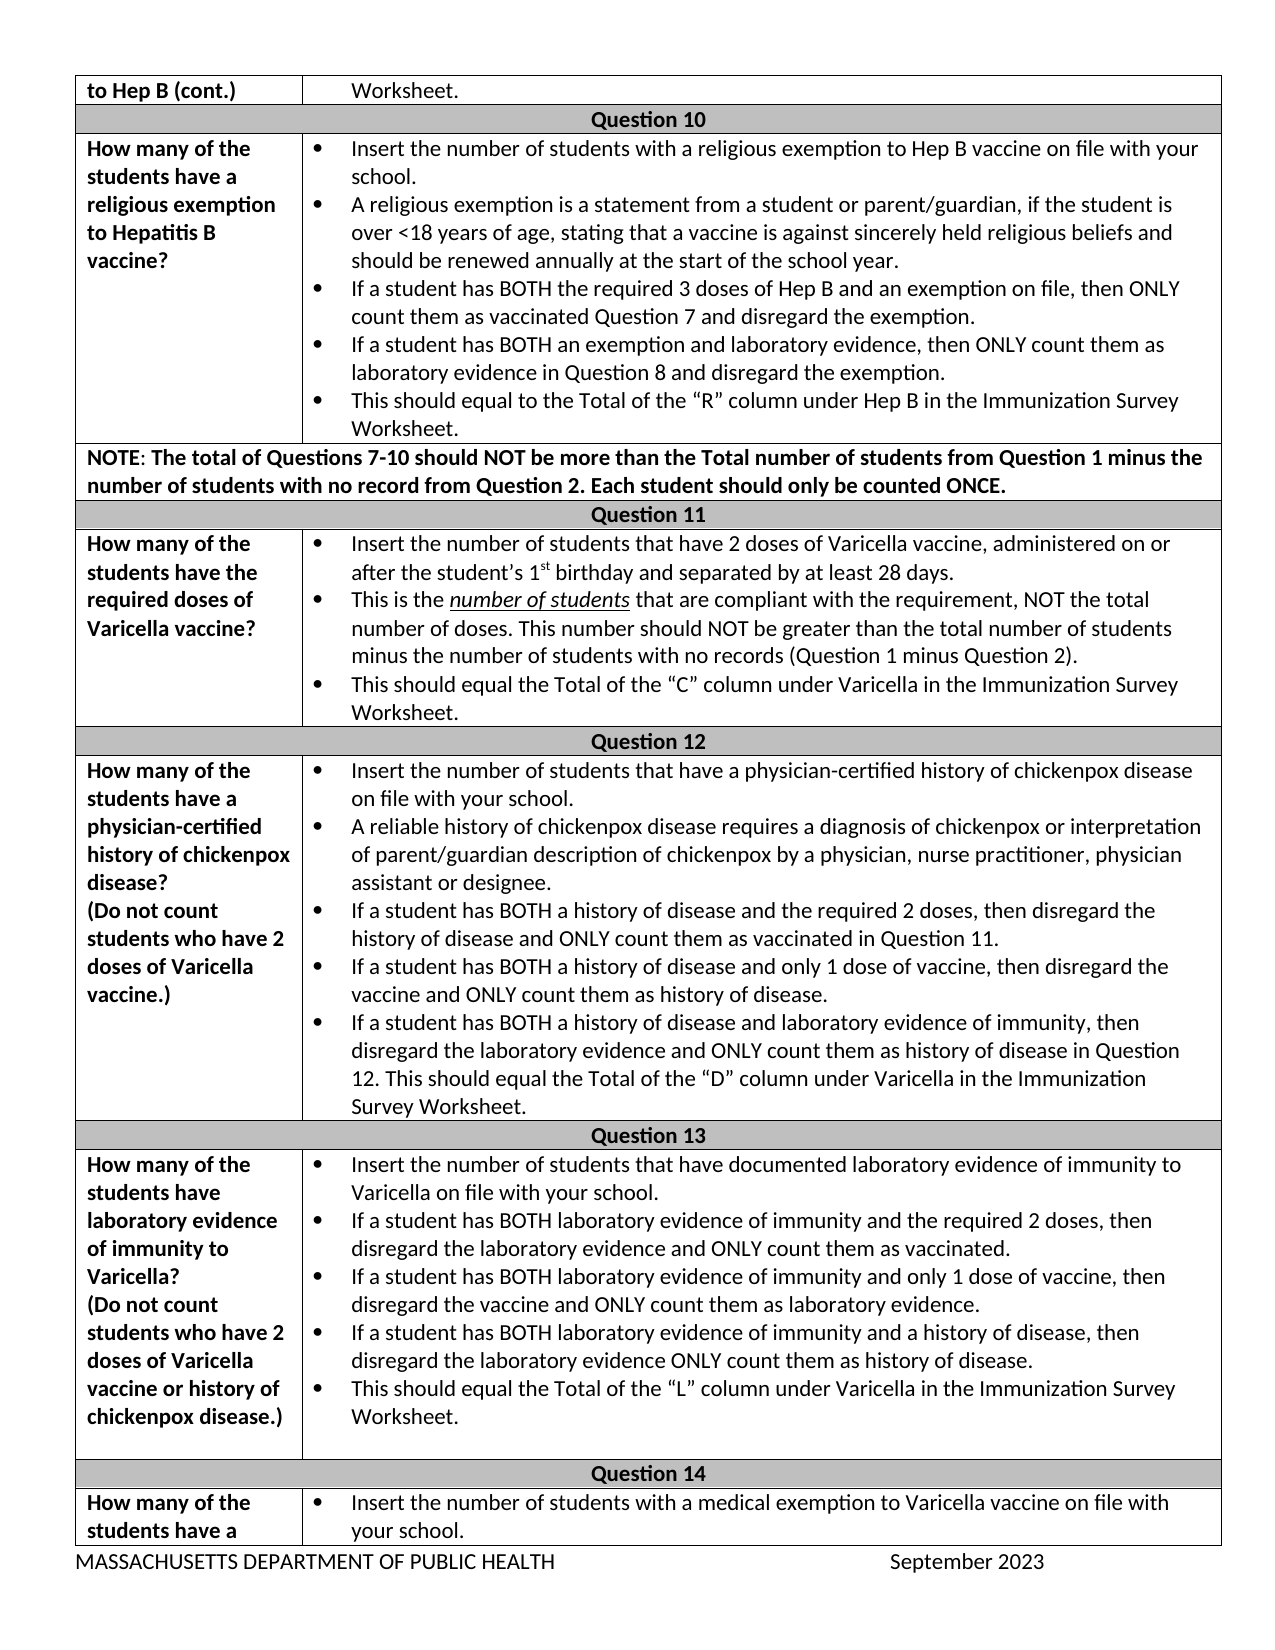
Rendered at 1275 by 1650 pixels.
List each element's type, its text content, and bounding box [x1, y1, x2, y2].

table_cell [303, 76, 1221, 104]
table_cell Question 14 [76, 1460, 1221, 1487]
table_cell Question 12 [76, 727, 1221, 755]
table_cell Question 13 [76, 1121, 1221, 1149]
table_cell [76, 76, 302, 104]
table_cell How many of the students have laboratory evidence of immunity to Varicella? (Do not count students who have 2 doses of Varicella vaccine or history of chickenpox disease.) [76, 1150, 302, 1458]
table_cell Question 10 [76, 105, 1221, 133]
table_cell Insert the number of students that have 2 doses of Varicella vaccine, administered on or after the student’s 1st birthday and separated by at least 28 days. This is the number of students that are compliant with the requirement, NOT the total number of doses. This number should NOT be greater than the total number of students minus the number of students with no records (Question 1 minus Question 2). This should equal the Total of the “C” column under Varicella in the Immunization Survey Worksheet. [303, 530, 1221, 726]
table_cell Insert the number of students with a religious exemption to Hep B vaccine on file with your school. A religious exemption is a statement from a student or parent/guardian, if the student is over <18 years of age, stating that a vaccine is against sincerely held religious beliefs and should be renewed annually at the start of the school year. If a student has BOTH the required 3 doses of Hep B and an exemption on file, then ONLY count them as vaccinated Question 7 and disregard the exemption. If a student has BOTH an exemption and laboratory evidence, then ONLY count them as laboratory evidence in Question 8 and disregard the exemption. This should equal to the Total of the “R” column under Hep B in the Immunization Survey Worksheet. [303, 134, 1221, 442]
table_cell Insert the number of students that have documented laboratory evidence of immunity to Varicella on file with your school. If a student has BOTH laboratory evidence of immunity and the required 2 doses, then disregard the laboratory evidence and ONLY count them as vaccinated. If a student has BOTH laboratory evidence of immunity and only 1 dose of vaccine, then disregard the vaccine and ONLY count them as laboratory evidence. If a student has BOTH laboratory evidence of immunity and a history of disease, then disregard the laboratory evidence ONLY count them as history of disease. This should equal the Total of the “L” column under Varicella in the Immunization Survey Worksheet. [303, 1150, 1221, 1458]
table_cell How many of the students have the required doses of Varicella vaccine? [76, 530, 302, 726]
table_cell How many of the students have a physician-certified history of chickenpox disease? (Do not count students who have 2 doses of Varicella vaccine.) [76, 756, 302, 1120]
table_cell How many of the students have a religious exemption to Hepatitis B vaccine? [76, 134, 302, 442]
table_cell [76, 1489, 302, 1544]
table_cell Question 11 [76, 501, 1221, 528]
table_cell NOTE: The total of Questions 7-10 should NOT be more than the Total number of students from Question 1 minus the number of students with no record from Question 2. Each student should only be counted ONCE. [76, 444, 1221, 499]
table_cell Insert the number of students that have a physician-certified history of chickenpox disease on file with your school. A reliable history of chickenpox disease requires a diagnosis of chickenpox or interpretation of parent/guardian description of chickenpox by a physician, nurse practitioner, physician assistant or designee. If a student has BOTH a history of disease and the required 2 doses, then disregard the history of disease and ONLY count them as vaccinated in Question 11. If a student has BOTH a history of disease and only 1 dose of vaccine, then disregard the vaccine and ONLY count them as history of disease. If a student has BOTH a history of disease and laboratory evidence of immunity, then disregard the laboratory evidence and ONLY count them as history of disease in Question 12. This should equal the Total of the “D” column under Varicella in the Immunization Survey Worksheet. [303, 756, 1221, 1120]
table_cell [303, 1489, 1221, 1544]
